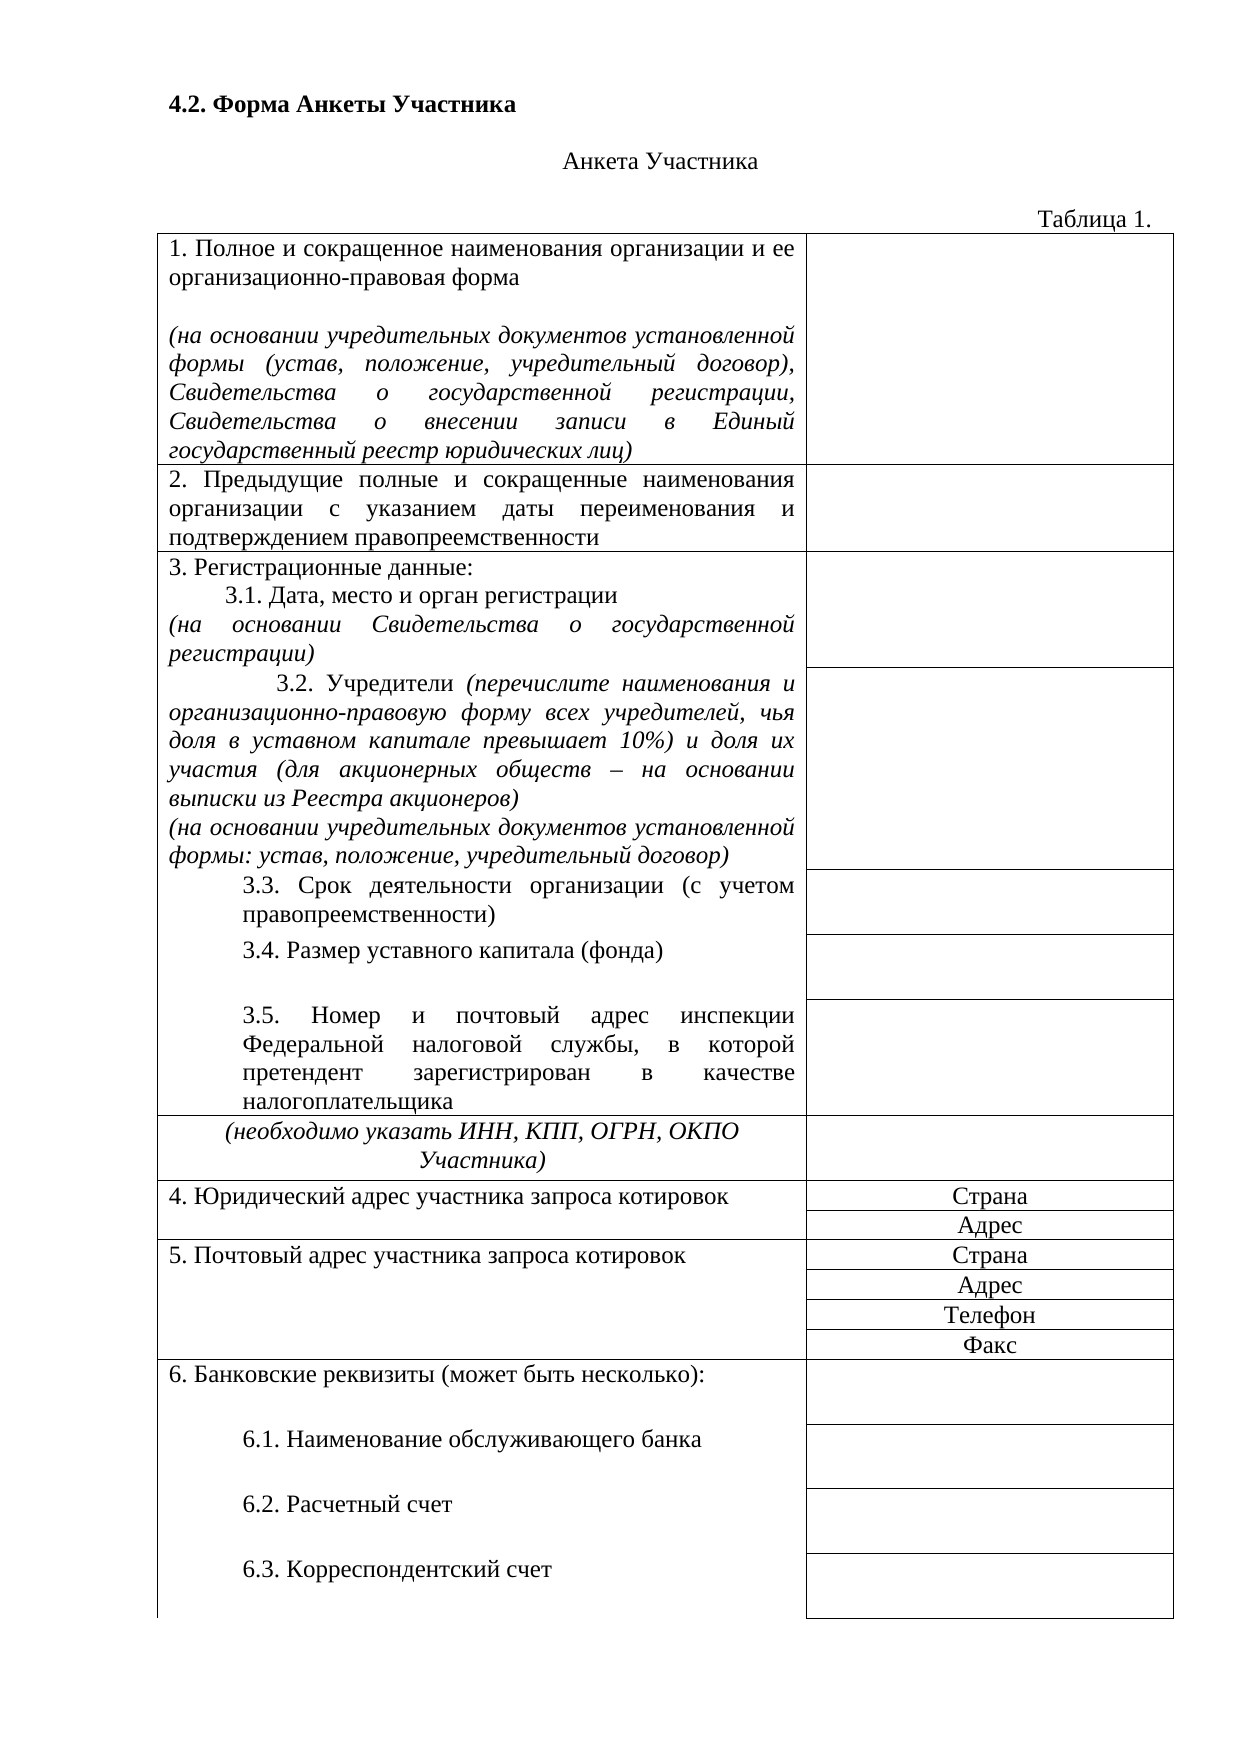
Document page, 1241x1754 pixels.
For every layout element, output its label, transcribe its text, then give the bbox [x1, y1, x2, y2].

table_cell [807, 1489, 1173, 1553]
table_cell 6.1. Наименование обслуживающего банка [158, 1424, 806, 1488]
table_cell [807, 552, 1173, 667]
table_cell Адрес [807, 1211, 1173, 1239]
table_cell 3.3. Срок деятельности организации (с учетом правопреемственности) [158, 869, 806, 934]
table_cell [807, 870, 1173, 934]
list Таблица 1. [169, 204, 1152, 232]
list 4.2. Форма Анкеты Участника [169, 89, 1152, 117]
table_header 1. Полное и сокращенное наименования организации и ее организационно-правовая форма (на основании учредительных документов установленной формы (устав, положение, учредительный договор), Свидетельства о государственной регистрации, Свидетельства о внесении записи в Единый государственный реестр юридических лиц) [158, 234, 806, 463]
table_cell 2. Предыдущие полные и сокращенные наименования организации с указанием даты переименования и подтверждением правопреемственности [158, 465, 806, 551]
list Анкета Участника [169, 146, 1152, 175]
table_cell (необходимо указать ИНН, КПП, ОГРН, ОКПО Участника) [158, 1116, 806, 1180]
table_cell [807, 1425, 1173, 1488]
table_cell 6.3. Корреспондентский счет [158, 1553, 806, 1618]
table_header [807, 234, 1173, 463]
table_cell Факс [807, 1330, 1173, 1358]
table_cell [807, 935, 1173, 999]
table_cell [807, 1554, 1173, 1618]
table_cell [807, 1360, 1173, 1423]
table_cell 6. Банковские реквизиты (может быть несколько): [158, 1360, 806, 1423]
table_cell 3.2. Учредители (перечислите наименования и организационно-правовую форму всех учредителей, чья доля в уставном капитале превышает 10%) и доля их участия (для акционерных обществ – на основании выписки из Реестра акционеров) (на основании учредительных документов установленной формы: устав, положение, учредительный договор) [158, 667, 806, 869]
table_cell 3.5. Номер и почтовый адрес инспекции Федеральной налоговой службы, в которой претендент зарегистрирован в качестве налогоплательщика [158, 999, 806, 1115]
table_cell Адрес [807, 1270, 1173, 1299]
table_cell 4. Юридический адрес участника запроса котировок [158, 1181, 806, 1239]
table_cell Страна [807, 1181, 1173, 1209]
table_cell 6.2. Расчетный счет [158, 1488, 806, 1553]
table_cell [807, 465, 1173, 551]
table_cell [807, 1000, 1173, 1115]
table_cell [807, 668, 1173, 869]
table_cell Телефон [807, 1300, 1173, 1329]
table_cell [807, 1116, 1173, 1180]
table_cell 5. Почтовый адрес участника запроса котировок [158, 1240, 806, 1358]
table_cell Страна [807, 1240, 1173, 1269]
table_cell 3.4. Размер уставного капитала (фонда) [158, 934, 806, 999]
table_cell 3. Регистрационные данные: 3.1. Дата, место и орган регистрации (на основании Свидетельства о государственной регистрации) [158, 552, 806, 667]
